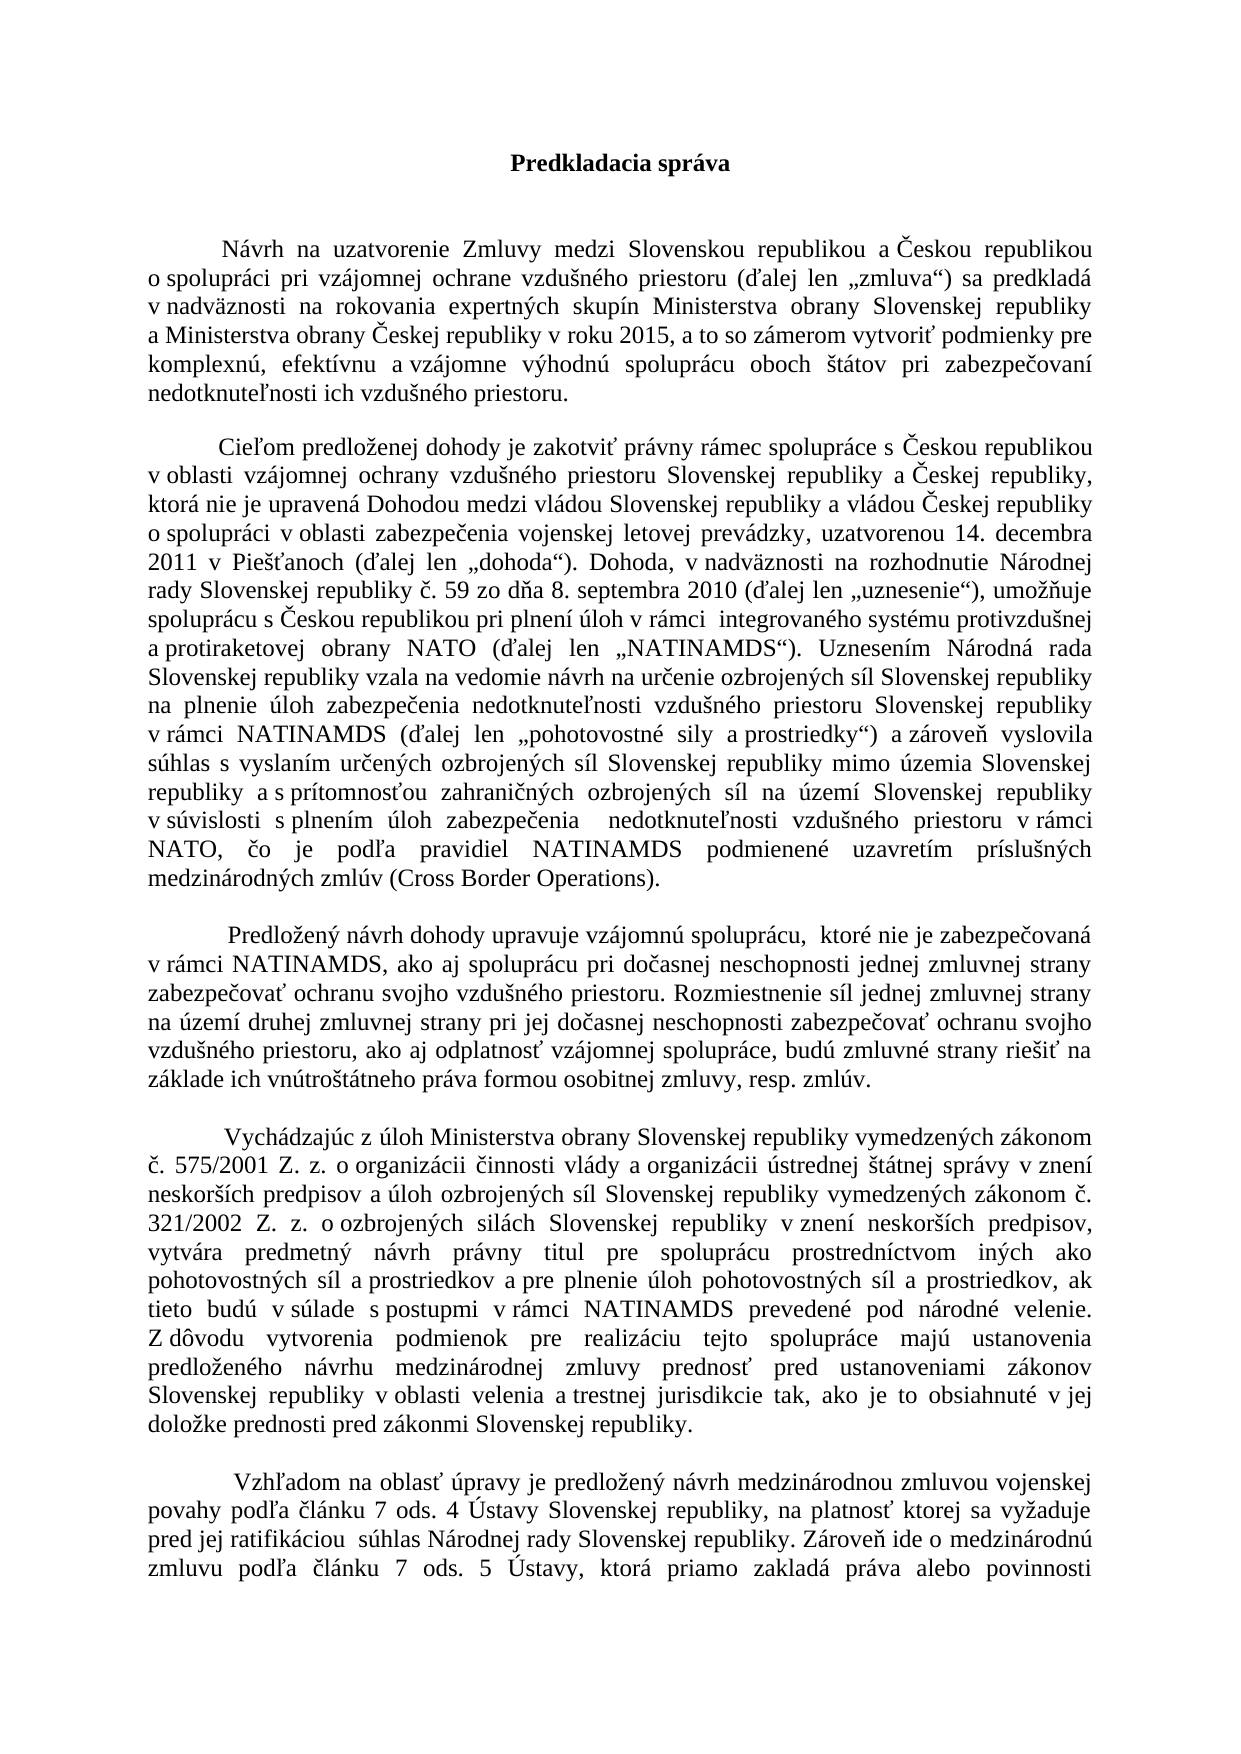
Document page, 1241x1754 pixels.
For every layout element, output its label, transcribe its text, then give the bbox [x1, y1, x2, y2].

text Cieľom predloženej dohody je zakotviť právny rámec spolupráce s Českou republikou v oblasti vzájomnej ochrany vzdušného priestoru Slovenskej republiky a Českej republiky, ktorá nie je upravená Dohodou medzi vládou Slovenskej republiky a vládou Českej republiky o spolupráci v oblasti zabezpečenia vojenskej letovej prevádzky, uzatvorenou 14. decembra 2011 v Piešťanoch (ďalej len „dohoda“). Dohoda, v nadväznosti na rozhodnutie Národnej rady Slovenskej republiky č. 59 zo dňa 8. septembra 2010 (ďalej len „uznesenie“), umožňuje spoluprácu s Českou republikou pri plnení úloh v rámci integrovaného systému protivzdušnej a protiraketovej obrany NATO (ďalej len „NATINAMDS“). Uznesením Národná rada Slovenskej republiky vzala na vedomie návrh na určenie ozbrojených síl Slovenskej republiky na plnenie úloh zabezpečenia nedotknuteľnosti vzdušného priestoru Slovenskej republiky v rámci NATINAMDS (ďalej len „pohotovostné sily a prostriedky“) a zároveň vyslovila súhlas s vyslaním určených ozbrojených síl Slovenskej republiky mimo územia Slovenskej republiky a s prítomnosťou zahraničných ozbrojených síl na území Slovenskej republiky v súvislosti s plnením úloh zabezpečenia nedotknuteľnosti vzdušného priestoru v rámci NATO, čo je podľa pravidiel NATINAMDS podmienené uzavretím príslušných medzinárodných zmlúv (Cross Border Operations). [148, 432, 1093, 892]
text Predložený návrh dohody upravuje vzájomnú spoluprácu, ktoré nie je zabezpečovaná v rámci NATINAMDS, ako aj spoluprácu pri dočasnej neschopnosti jednej zmluvnej strany zabezpečovať ochranu svojho vzdušného priestoru. Rozmiestnenie síl jednej zmluvnej strany na území druhej zmluvnej strany pri jej dočasnej neschopnosti zabezpečovať ochranu svojho vzdušného priestoru, ako aj odplatnosť vzájomnej spolupráce, budú zmluvné strany riešiť na základe ich vnútroštátneho práva formou osobitnej zmluvy, resp. zmlúv. [148, 920, 1093, 1093]
text Predkladacia správa [148, 148, 1093, 176]
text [148, 1467, 1093, 1582]
text Vychádzajúc z úloh Ministerstva obrany Slovenskej republiky vymedzených zákonom č. 575/2001 Z. z. o organizácii činnosti vlády a organizácii ústrednej štátnej správy v znení neskorších predpisov a úloh ozbrojených síl Slovenskej republiky vymedzených zákonom č. 321/2002 Z. z. o ozbrojených silách Slovenskej republiky v znení neskorších predpisov, vytvára predmetný návrh právny titul pre spoluprácu prostredníctvom iných ako pohotovostných síl a prostriedkov a pre plnenie úloh pohotovostných síl a prostriedkov, ak tieto budú v súlade s postupmi v rámci NATINAMDS prevedené pod národné velenie. Z dôvodu vytvorenia podmienok pre realizáciu tejto spolupráce majú ustanovenia predloženého návrhu medzinárodnej zmluvy prednosť pred ustanoveniami zákonov Slovenskej republiky v oblasti velenia a trestnej jurisdikcie tak, ako je to obsiahnuté v jej doložke prednosti pred zákonmi Slovenskej republiky. [148, 1122, 1093, 1438]
text Návrh na uzatvorenie Zmluvy medzi Slovenskou republikou a Českou republikou o spolupráci pri vzájomnej ochrane vzdušného priestoru (ďalej len „zmluva“) sa predkladá v nadväznosti na rokovania expertných skupín Ministerstva obrany Slovenskej republiky a Ministerstva obrany Českej republiky v roku 2015, a to so zámerom vytvoriť podmienky pre komplexnú, efektívnu a vzájomne výhodnú spoluprácu oboch štátov pri zabezpečovaní nedotknuteľnosti ich vzdušného priestoru. [148, 234, 1093, 406]
